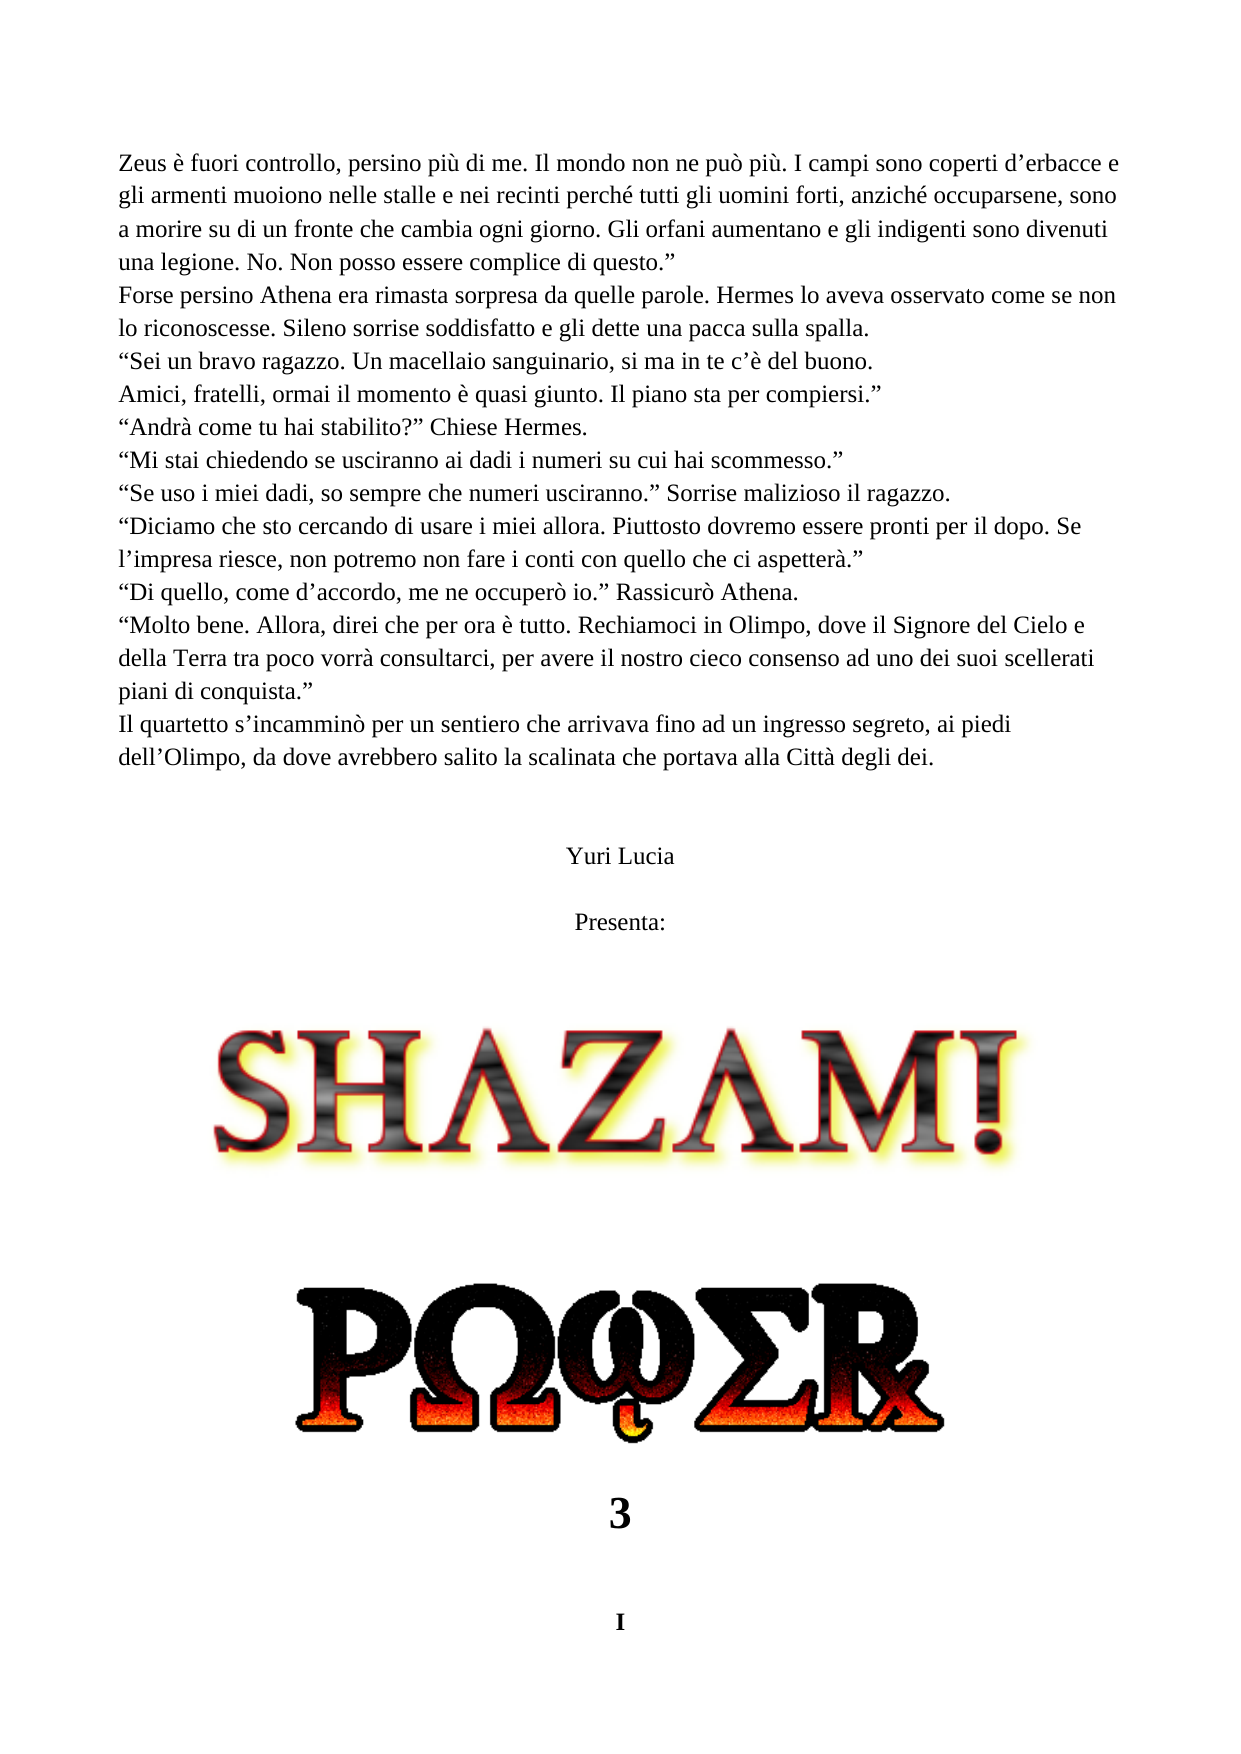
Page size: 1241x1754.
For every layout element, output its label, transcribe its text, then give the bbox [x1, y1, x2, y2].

text “Andrà come tu hai stabilito?” Chiese Hermes. [118, 412, 1122, 441]
text Amici, fratelli, ormai il momento è quasi giunto. Il piano sta per compiersi.” [118, 379, 1122, 407]
picture [198, 1006, 1042, 1207]
text Yuri Lucia [118, 841, 1122, 870]
text “Mi stai chiedendo se usciranno ai dadi i numeri su cui hai scommesso.” [118, 445, 1122, 473]
text “Di quello, come d’accordo, me ne occuperò io.” Rassicurò Athena. [118, 577, 1122, 606]
text I [118, 1607, 1122, 1636]
text Il quartetto s’incamminò per un sentiero che arrivava fino ad un ingresso segreto, ai piedi dell’Olimpo, da dove avrebbero salito la scalinata che portava alla Città degli dei. [118, 709, 1122, 771]
text 3 [118, 1486, 1122, 1538]
text Zeus è fuori controllo, persino più di me. Il mondo non ne può più. I campi sono coperti d’erbacce e gli armenti muoiono nelle stalle e nei recinti perché tutti gli uomini forti, anziché occuparsene, sono a morire su di un fronte che cambia ogni giorno. Gli orfani aumentano e gli indigenti sono divenuti una legione. No. Non posso essere complice di questo.” [118, 148, 1122, 275]
picture [293, 1270, 947, 1482]
text “Molto bene. Allora, direi che per ora è tutto. Rechiamoci in Olimpo, dove il Signore del Cielo e della Terra tra poco vorrà consultarci, per avere il nostro cieco consenso ad uno dei suoi scellerati piani di conquista.” [118, 610, 1122, 705]
text Presenta: [118, 907, 1122, 936]
text Forse persino Athena era rimasta sorpresa da quelle parole. Hermes lo aveva osservato come se non lo riconoscesse. Sileno sorrise soddisfatto e gli dette una pacca sulla spalla. [118, 280, 1122, 341]
text “Diciamo che sto cercando di usare i miei allora. Piuttosto dovremo essere pronti per il dopo. Se l’impresa riesce, non potremo non fare i conti con quello che ci aspetterà.” [118, 511, 1122, 573]
text “Se uso i miei dadi, so sempre che numeri usciranno.” Sorrise malizioso il ragazzo. [118, 478, 1122, 507]
text “Sei un bravo ragazzo. Un macellaio sanguinario, si ma in te c’è del buono. [118, 346, 1122, 374]
